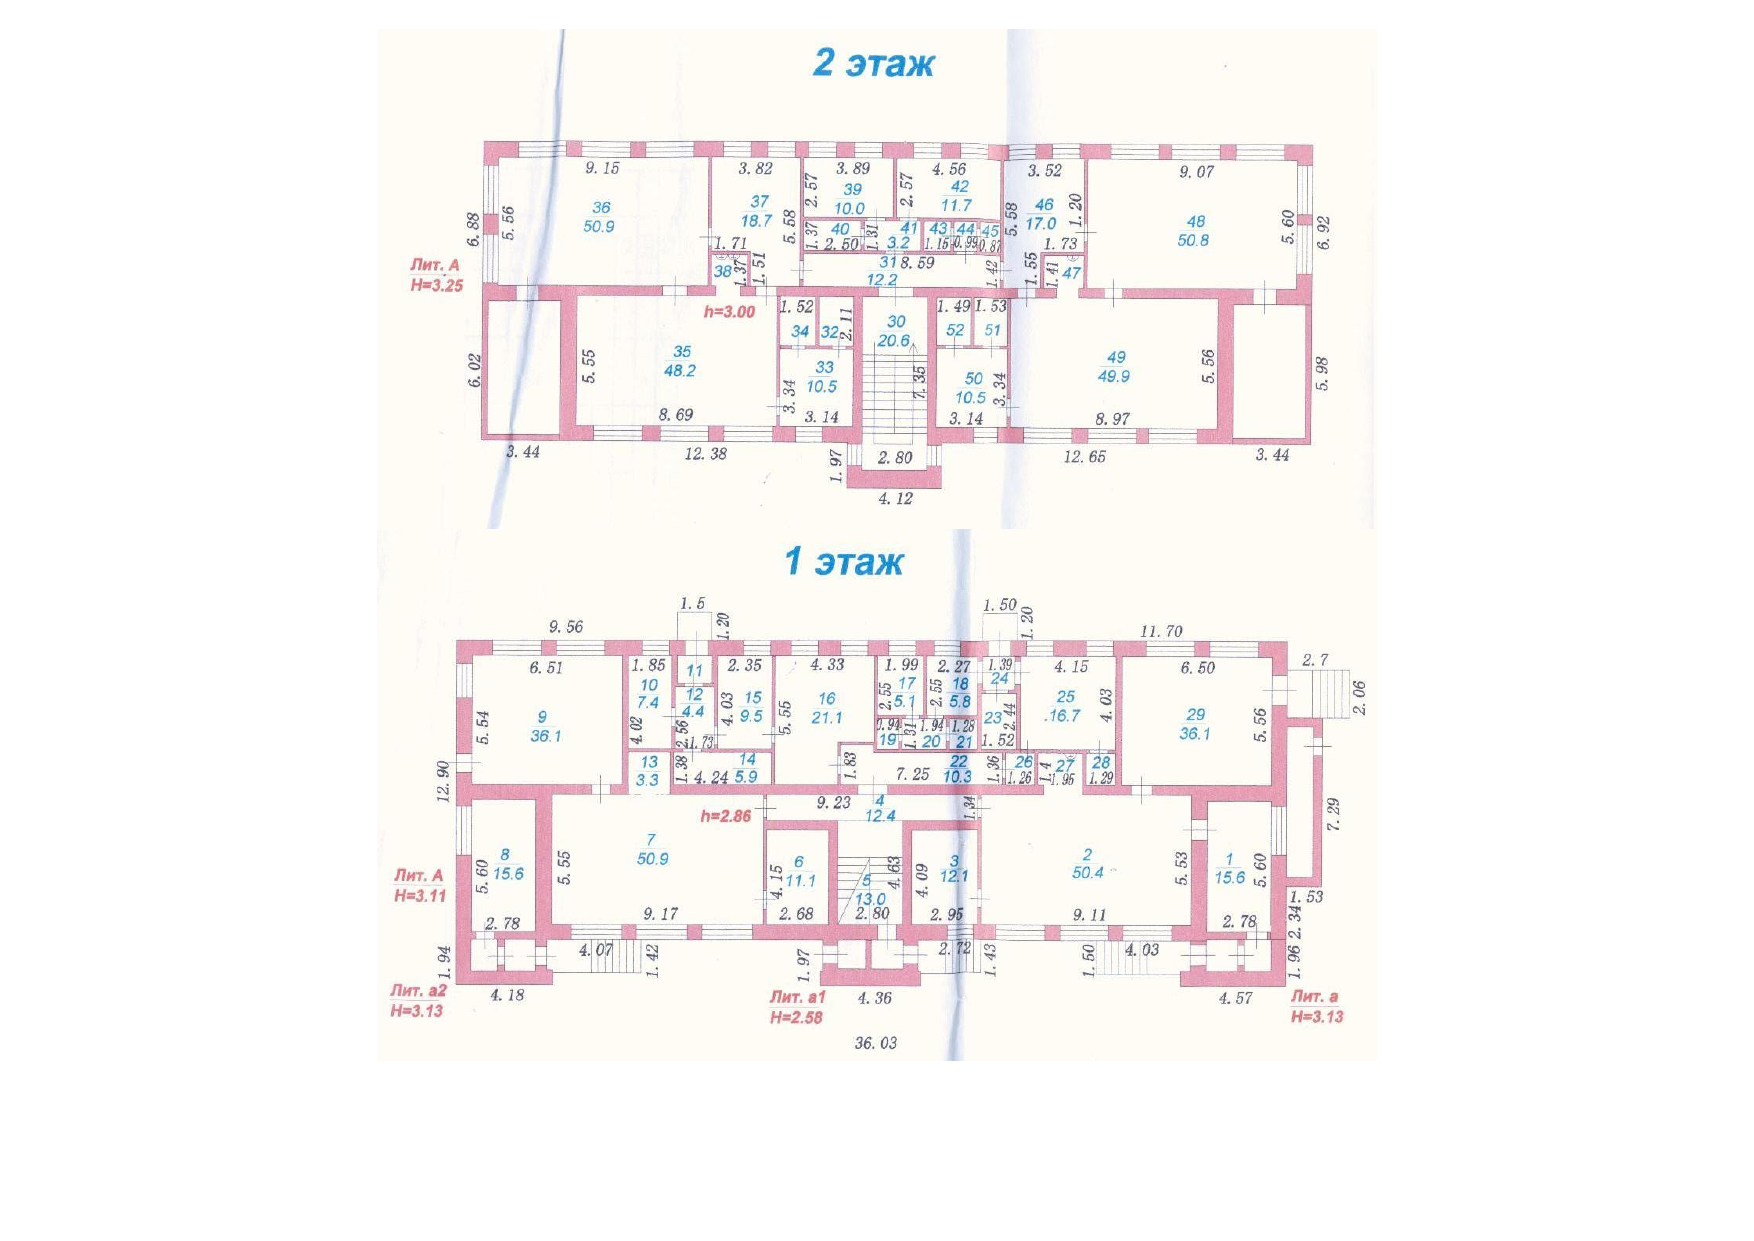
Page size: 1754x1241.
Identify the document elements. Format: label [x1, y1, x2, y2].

picture [377, 29, 1378, 1061]
